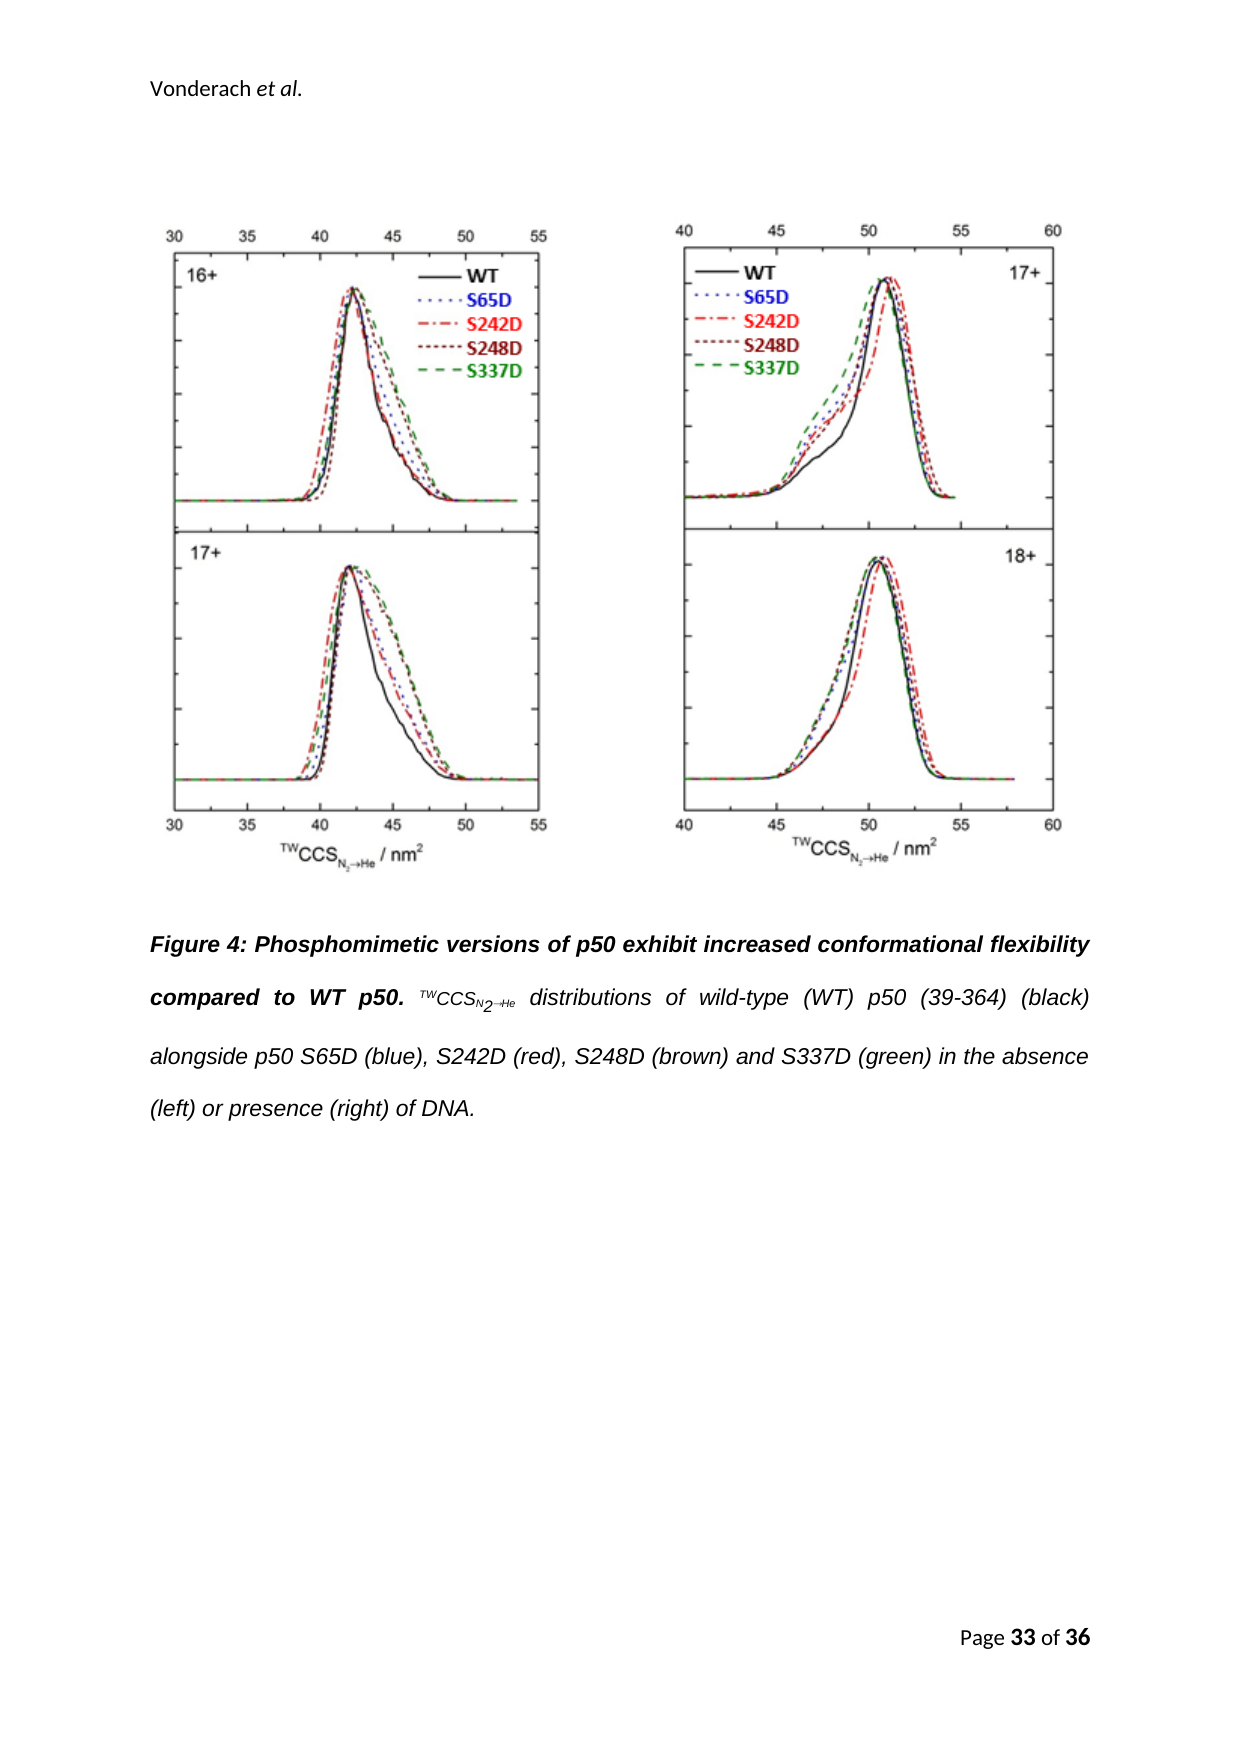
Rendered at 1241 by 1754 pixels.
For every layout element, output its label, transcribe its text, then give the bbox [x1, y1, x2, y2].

picture [150, 201, 1089, 881]
